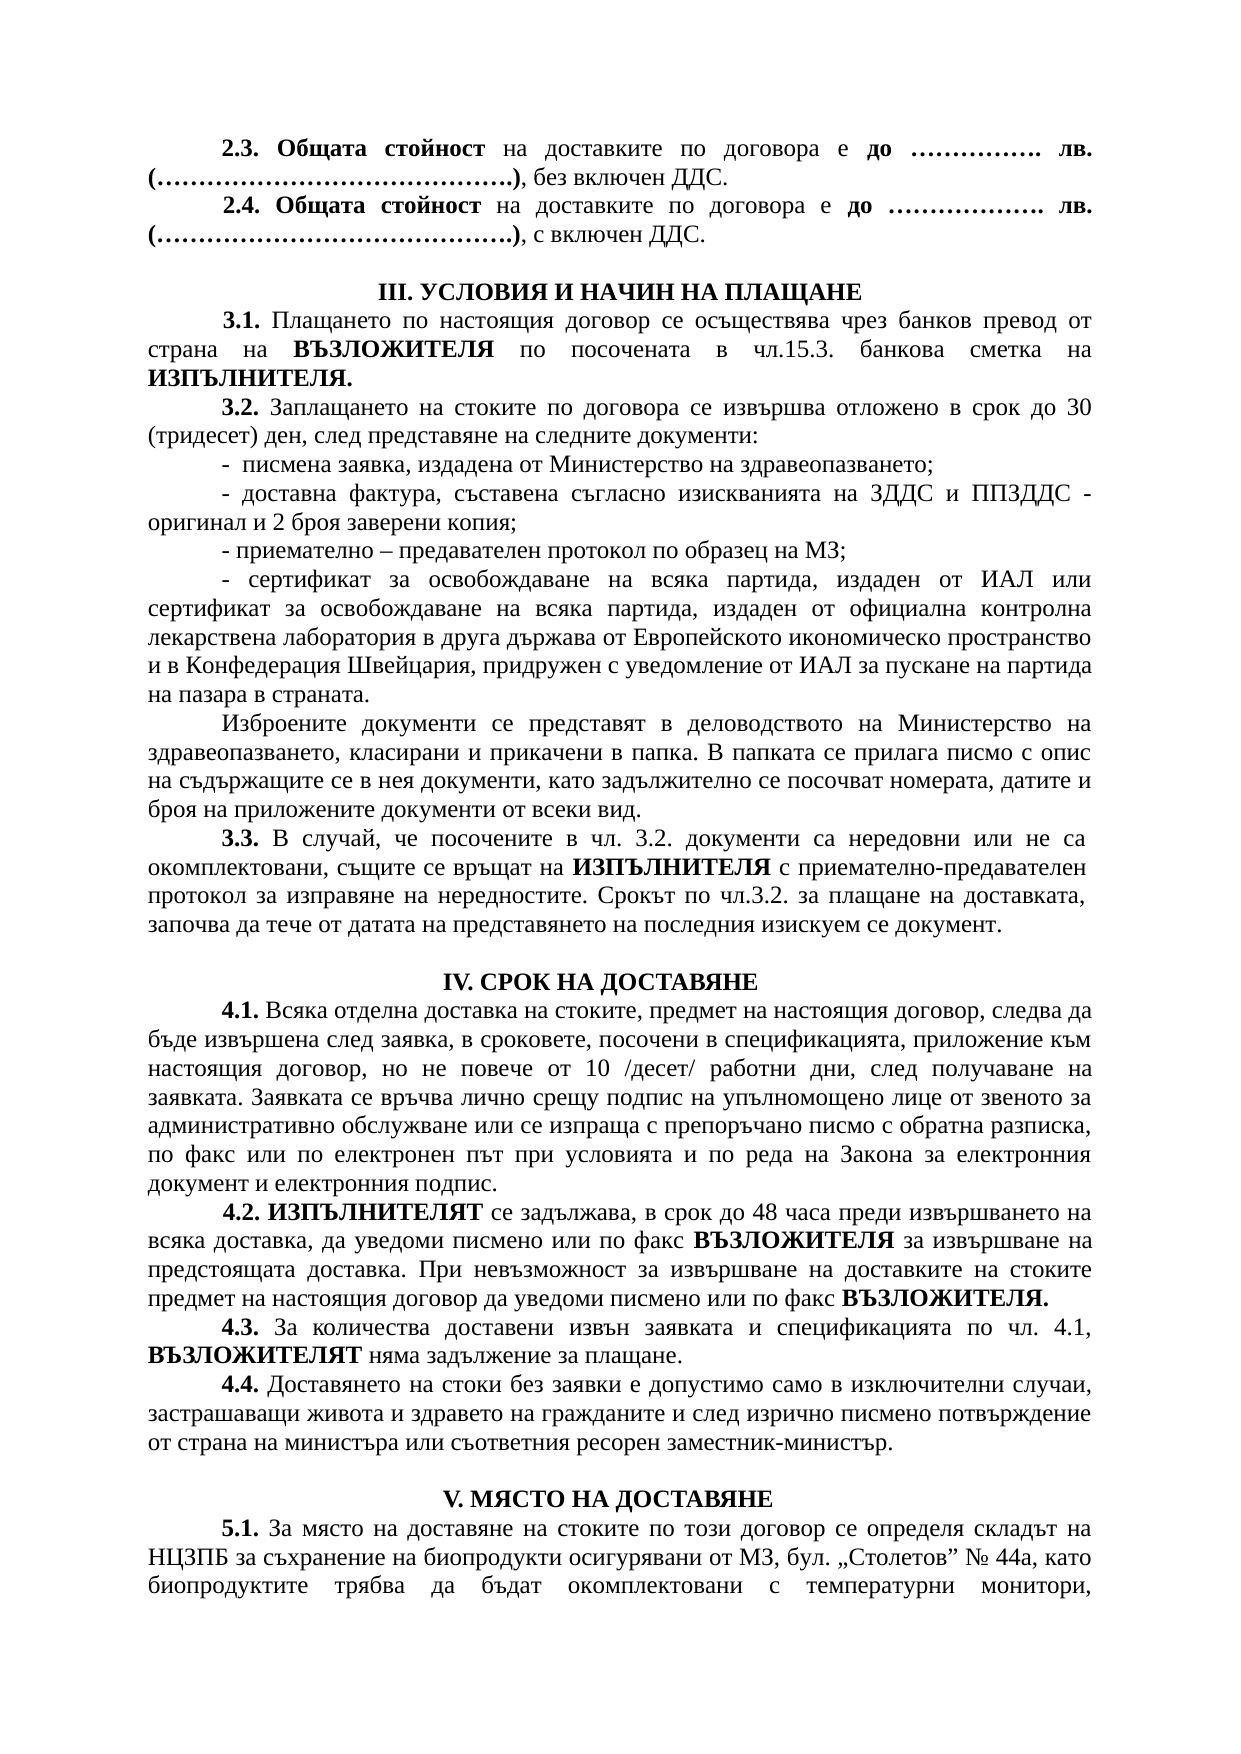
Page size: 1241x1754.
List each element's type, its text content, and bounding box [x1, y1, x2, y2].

text 4.2. ИЗПЪЛНИТЕЛЯТ се задължава, в срок до 48 часа преди извършването на всяка доставка, да уведоми писмено или по факс ВЪЗЛОЖИТЕЛЯ за извършване на предстоящата доставка. При невъзможност за извършване на доставките на стоките предмет на настоящия договор да уведоми писмено или по факс ВЪЗЛОЖИТЕЛЯ. [148, 1197, 1093, 1312]
text - приемателно – предавателен протокол по образец на МЗ; [148, 535, 1093, 564]
text 4.4. Доставянето на стоки без заявки е допустимо само в изключителни случаи, застрашаващи живота и здравето на гражданите и след изрично писмено потвърждение от страна на министъра или съответния ресорен заместник-министър. [148, 1369, 1093, 1455]
text ІII. УСЛОВИЯ И НАЧИН НА ПЛАЩАНЕ [148, 277, 1093, 305]
text V. МЯСТО НА ДОСТАВЯНЕ [369, 1484, 1093, 1513]
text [148, 1513, 1093, 1599]
text IV. СРОК НА ДОСТАВЯНЕ [369, 967, 1093, 995]
text 3.1. Плащането по настоящия договор се осъществява чрез банков превод от страна на ВЪЗЛОЖИТЕЛЯ по посочената в чл.15.3. банкова сметка на ИЗПЪЛНИТЕЛЯ. [148, 305, 1093, 392]
text - сертификат за освобождаване на всяка партида, издаден от ИАЛ или сертификат за освобождаване на всяка партида, издаден от официална контролна лекарствена лаборатория в друга държава от Европейското икономическо пространство и в Конфедерация Швейцария, придружен с уведомление от ИАЛ за пускане на партида на пазара в страната. [148, 564, 1093, 708]
text 4.3. За количества доставени извън заявката и спецификацията по чл. 4.1, ВЪЗЛОЖИТЕЛЯТ няма задължение за плащане. [148, 1312, 1093, 1369]
text - писмена заявка, издадена от Министерство на здравеопазването; [148, 449, 1093, 478]
text 2.3. Общата стойност на доставките по договора е до ……………. лв. (…………………………………….), без включен ДДС. [148, 133, 1093, 190]
text - доставна фактура, съставена съгласно изискванията на ЗДДС и ППЗДДС - оригинал и 2 броя заверени копия; [148, 478, 1093, 535]
text Изброените документи се представят в деловодството на Министерство на здравеопазването, класирани и прикачени в папка. В папката се прилага писмо с опис на съдържащите се в нея документи, като задължително се посочват номерата, датите и броя на приложените документи от всеки вид. [148, 708, 1093, 823]
text 4.1. Всяка отделна доставка на стоките, предмет на настоящия договор, следва да бъде извършена след заявка, в сроковете, посочени в спецификацията, приложение към настоящия договор, но не повече от 10 /десет/ работни дни, след получаване на заявката. Заявката се връчва лично срещу подпис на упълномощено лице от звеното за административно обслужване или се изпраща с препоръчано писмо с обратна разписка, по факс или по електронен път при условията и по реда на Закона за електронния документ и електронния подпис. [148, 995, 1093, 1197]
text 3.3. в случай, че посочените в чл. 3.2. документи са нередовни или не са окомплектовани, същите се връщат на ИЗПЪЛНИТЕЛЯ с приемателно-предавателен протокол за изправяне на нередностите. Срокът по чл.3.2. за плащане на доставката, започва да тече от датата на представянето на последния изискуем се документ. [82, 823, 1087, 938]
text 2.4. Общата стойност на доставките по договора е до ………………. лв. (…………………………………….), с включен ДДС. [148, 190, 1093, 248]
text 3.2. Заплащането на стоките по договора се извършва отложено в срок до 30 (тридесет) ден, след представяне на следните документи: [148, 392, 1093, 449]
